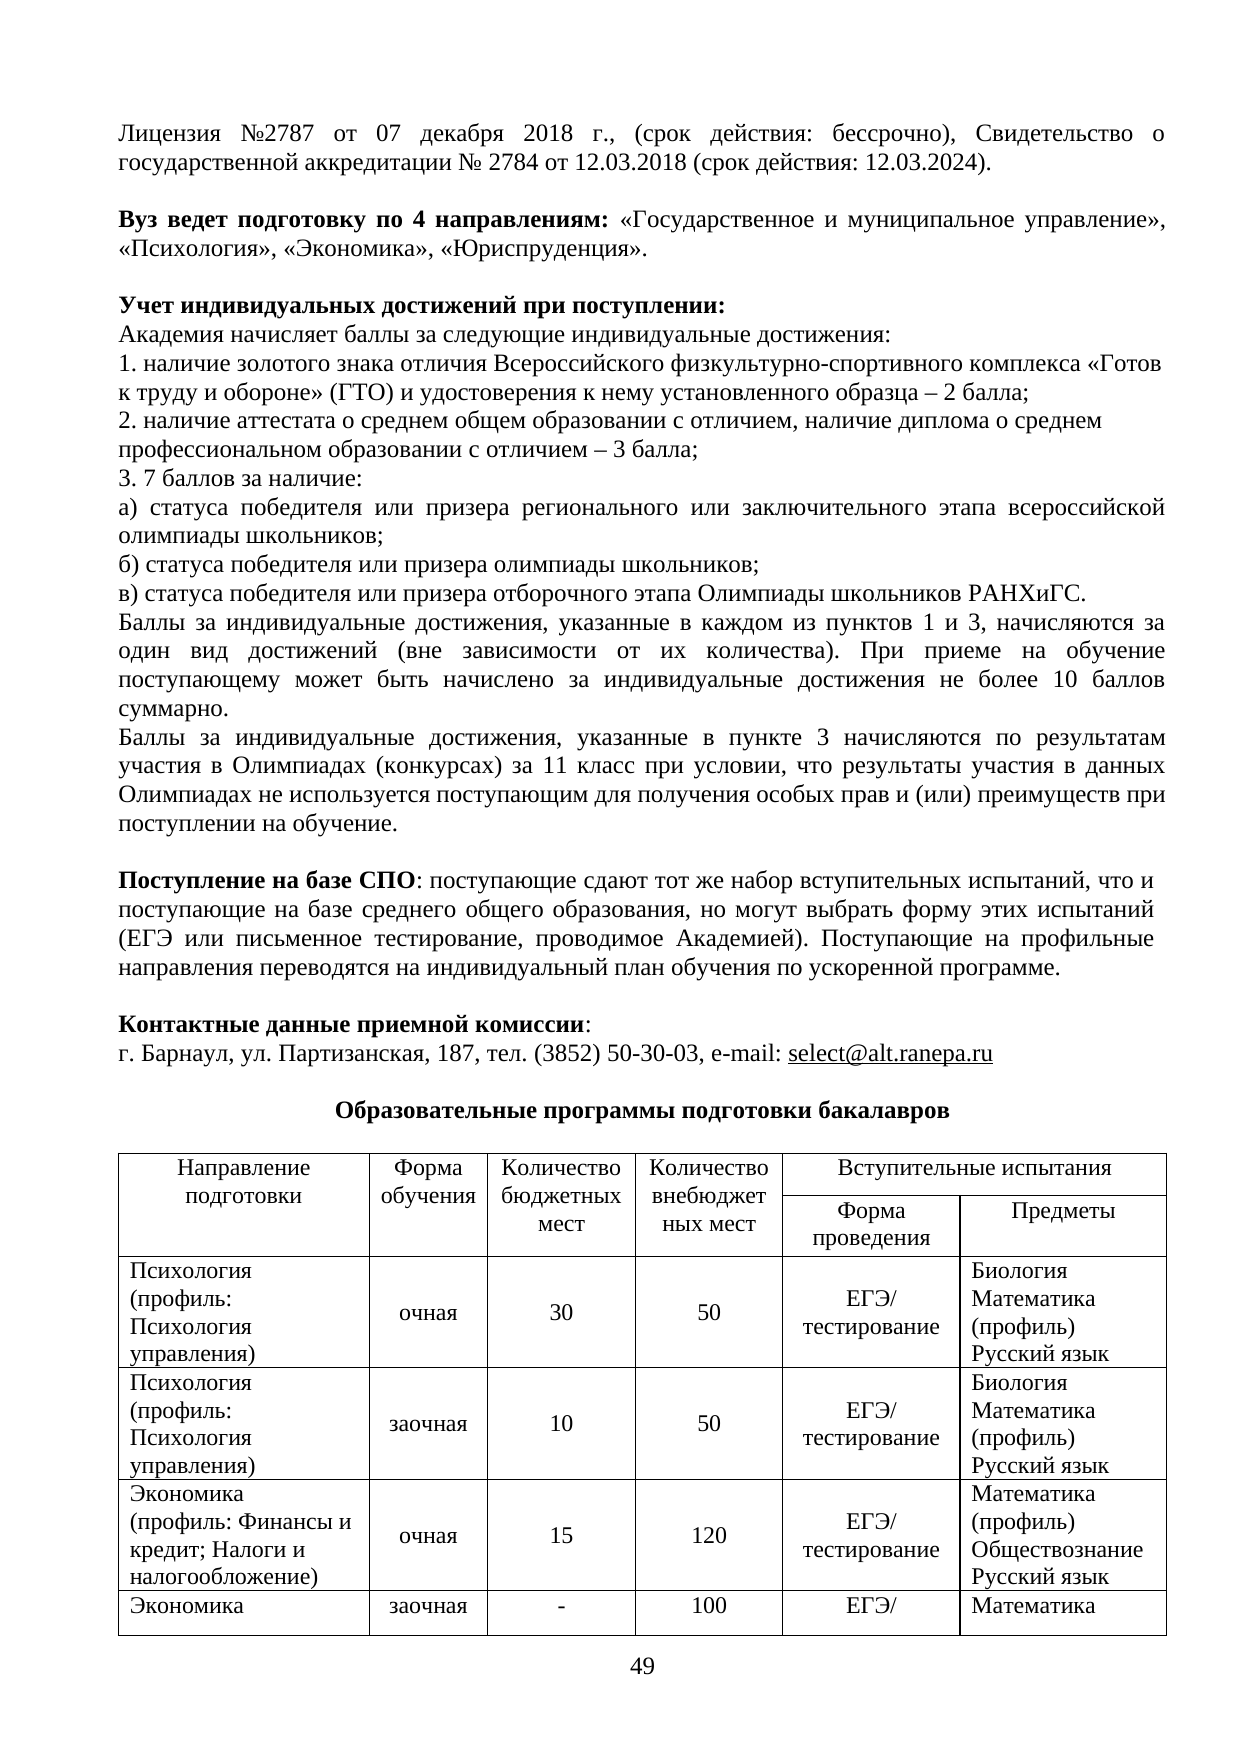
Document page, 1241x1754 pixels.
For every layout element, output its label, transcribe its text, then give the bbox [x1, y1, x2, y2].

text Лицензия №2787 от 07 декабря 2018 г., (срок действия: бессрочно), Свидетельство о государственной аккредитации № 2784 от 12.03.2018 (срок действия: 12.03.2024). [118, 118, 1167, 176]
table_header Форма обучения [370, 1154, 487, 1256]
text 1. наличие золотого знака отличия Всероссийского физкультурно-спортивного комплекса «Готов к труду и обороне» (ГТО) и удостоверения к нему установленного образца – 2 балла; [118, 348, 1167, 406]
table_header Количество внебюджетных мест [636, 1154, 782, 1256]
text б) статуса победителя или призера олимпиады школьников; [118, 549, 1167, 578]
table_header Поступление на базе СПО: поступающие сдают тот же набор вступительных испытаний, что и поступающие на базе среднего общего образования, но могут выбрать форму этих испытаний (ЕГЭ или письменное тестирование, проводимое Академией). Поступающие на профильные направления переводятся на индивидуальный план обучения по ускоренной программе. [107, 837, 1166, 1009]
text 3. 7 баллов за наличие: [118, 463, 1167, 492]
text Образовательные программы подготовки бакалавров [118, 1096, 1167, 1124]
table_cell очная [370, 1480, 487, 1590]
table_cell ЕГЭ/тестирование [783, 1368, 959, 1478]
table_cell Биология Математика (профиль) Русский язык [961, 1368, 1166, 1478]
table_cell ЕГЭ/тестирование [783, 1591, 959, 1635]
table_header Направление подготовки [119, 1154, 369, 1256]
table_cell 120 [636, 1480, 782, 1590]
table_cell очная [370, 1257, 487, 1367]
table_cell 100 [636, 1591, 782, 1635]
text Вуз ведет подготовку по 4 направлениям: «Государственное и муниципальное управление», «Психология», «Экономика», «Юриспруденция». [118, 204, 1167, 262]
table_header Вступительные испытания [783, 1154, 1166, 1195]
table_cell заочная [370, 1591, 487, 1635]
table_cell 50 [636, 1368, 782, 1478]
text Баллы за индивидуальные достижения, указанные в каждом из пунктов 1 и 3, начисляются за один вид достижений (вне зависимости от их количества). При приеме на обучение поступающему может быть начислено за индивидуальные достижения не более 10 баллов суммарно. [118, 607, 1167, 722]
text Академия начисляет баллы за следующие индивидуальные достижения: [118, 319, 1167, 348]
text Баллы за индивидуальные достижения, указанные в пункте 3 начисляются по результатам участия в Олимпиадах (конкурсах) за 11 класс при условии, что результаты участия в данных Олимпиадах не используется поступающим для получения особых прав и (или) преимуществ при поступлении на обучение. [118, 722, 1167, 837]
table_cell заочная [370, 1368, 487, 1478]
table_cell Контактные данные приемной комиссии: г. Барнаул, ул. Партизанская, 187, тел. (3852) 50-30-03, e-mail: select@alt.ranepa.ru [107, 1009, 1151, 1096]
text 2. наличие аттестата о среднем общем образовании с отличием, наличие диплома о среднем профессиональном образовании с отличием – 3 балла; [118, 406, 1167, 463]
table_cell Форма проведения [783, 1196, 959, 1256]
text в) статуса победителя или призера отборочного этапа Олимпиады школьников РАНХиГС. [118, 578, 1167, 607]
table_cell 10 [488, 1368, 635, 1478]
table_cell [961, 1480, 1166, 1590]
table_cell - [488, 1591, 635, 1635]
text Учет индивидуальных достижений при поступлении: [118, 291, 1167, 319]
table_cell Экономика (профиль: Финансы и кредит; Налоги и налогообложение) [119, 1480, 369, 1590]
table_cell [961, 1591, 1166, 1635]
text а) статуса победителя или призера регионального или заключительного этапа всероссийской олимпиады школьников; [118, 492, 1167, 549]
table_cell Биология Математика (профиль) Русский язык [961, 1257, 1166, 1367]
table_cell 30 [488, 1257, 635, 1367]
table_cell Психология (профиль: Психология управления) [119, 1368, 369, 1478]
table_cell ЕГЭ/тестирование [783, 1480, 959, 1590]
table_cell Предметы [961, 1196, 1166, 1256]
table_cell 50 [636, 1257, 782, 1367]
table_header Количество бюджетных мест [488, 1154, 635, 1256]
table_cell ЕГЭ/тестирование [783, 1257, 959, 1367]
table_cell Психология (профиль: Психология управления) [119, 1257, 369, 1367]
table_cell 15 [488, 1480, 635, 1590]
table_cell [119, 1591, 369, 1635]
